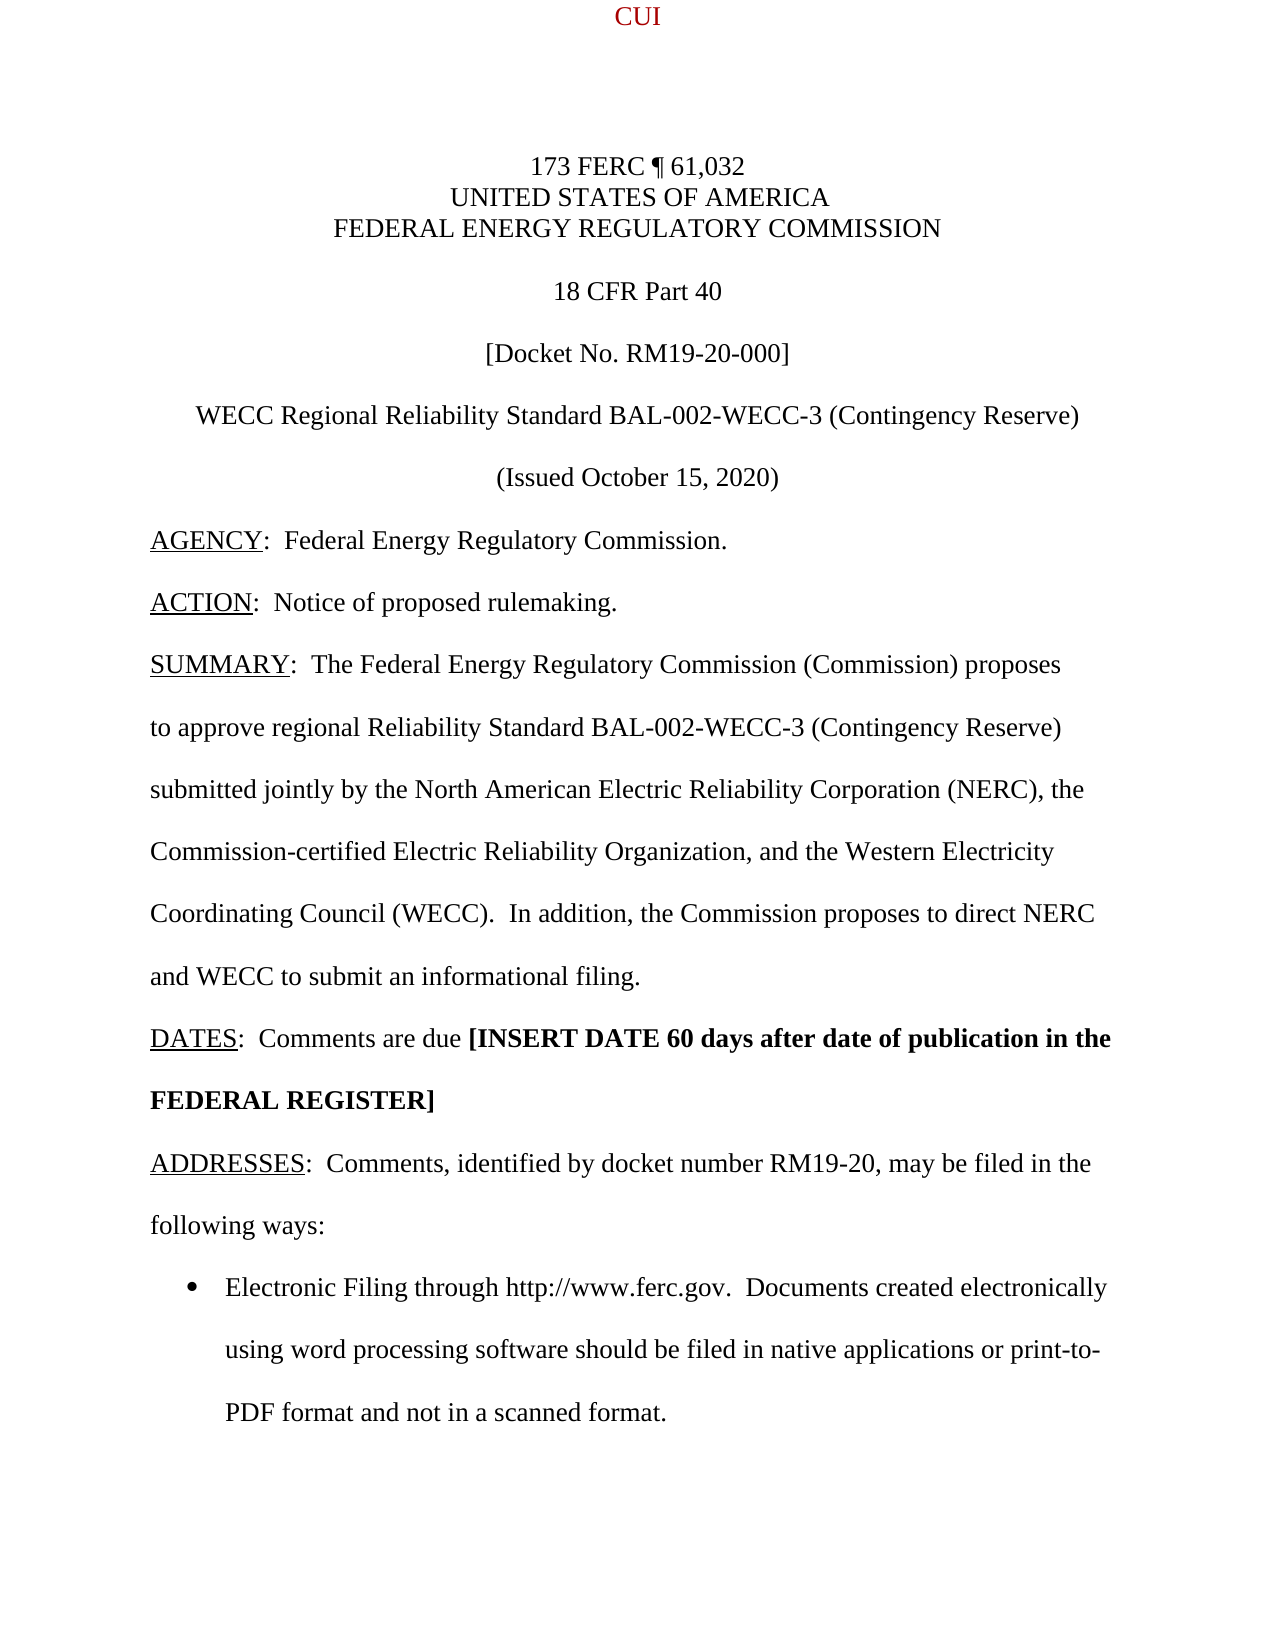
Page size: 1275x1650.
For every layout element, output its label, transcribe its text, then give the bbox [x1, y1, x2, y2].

list Electronic Filing through http://www.ferc.gov. Documents created electronically using word processing software should be filed in native applications or print-to-PDF format and not in a scanned format. [187, 1271, 1125, 1427]
text AGENCY: Federal Energy Regulatory Commission. [150, 524, 1125, 555]
text ACTION: Notice of proposed rulemaking. [150, 586, 1125, 617]
text 173 FERC ¶ 61,032 [150, 150, 1125, 181]
text (Issued October 15, 2020) [150, 461, 1125, 493]
text ADDRESSES: Comments, identified by docket number RM19-20, may be filed in the following ways: [150, 1147, 1125, 1240]
text UNITED STATES OF AMERICA [375, 181, 1125, 212]
text WECC Regional Reliability Standard BAL-002-WECC-3 (Contingency Reserve) [150, 399, 1125, 430]
text FEDERAL ENERGY REGULATORY COMMISSION [150, 212, 1125, 243]
text SUMMARY: The Federal Energy Regulatory Commission (Commission) proposes to approve regional Reliability Standard BAL-002-WECC-3 (Contingency Reserve) submitted jointly by the North American Electric Reliability Corporation (NERC), the Commission-certified Electric Reliability Organization, and the Western Electricity Coordinating Council (WECC). In addition, the Commission proposes to direct NERC and WECC to submit an informational filing. [150, 648, 1125, 991]
text 18 CFR Part 40 [150, 274, 1125, 306]
text [Docket No. RM19-20-000] [150, 337, 1125, 368]
text DATES: Comments are due [INSERT DATE 60 days after date of publication in the FEDERAL REGISTER] [150, 1022, 1125, 1116]
